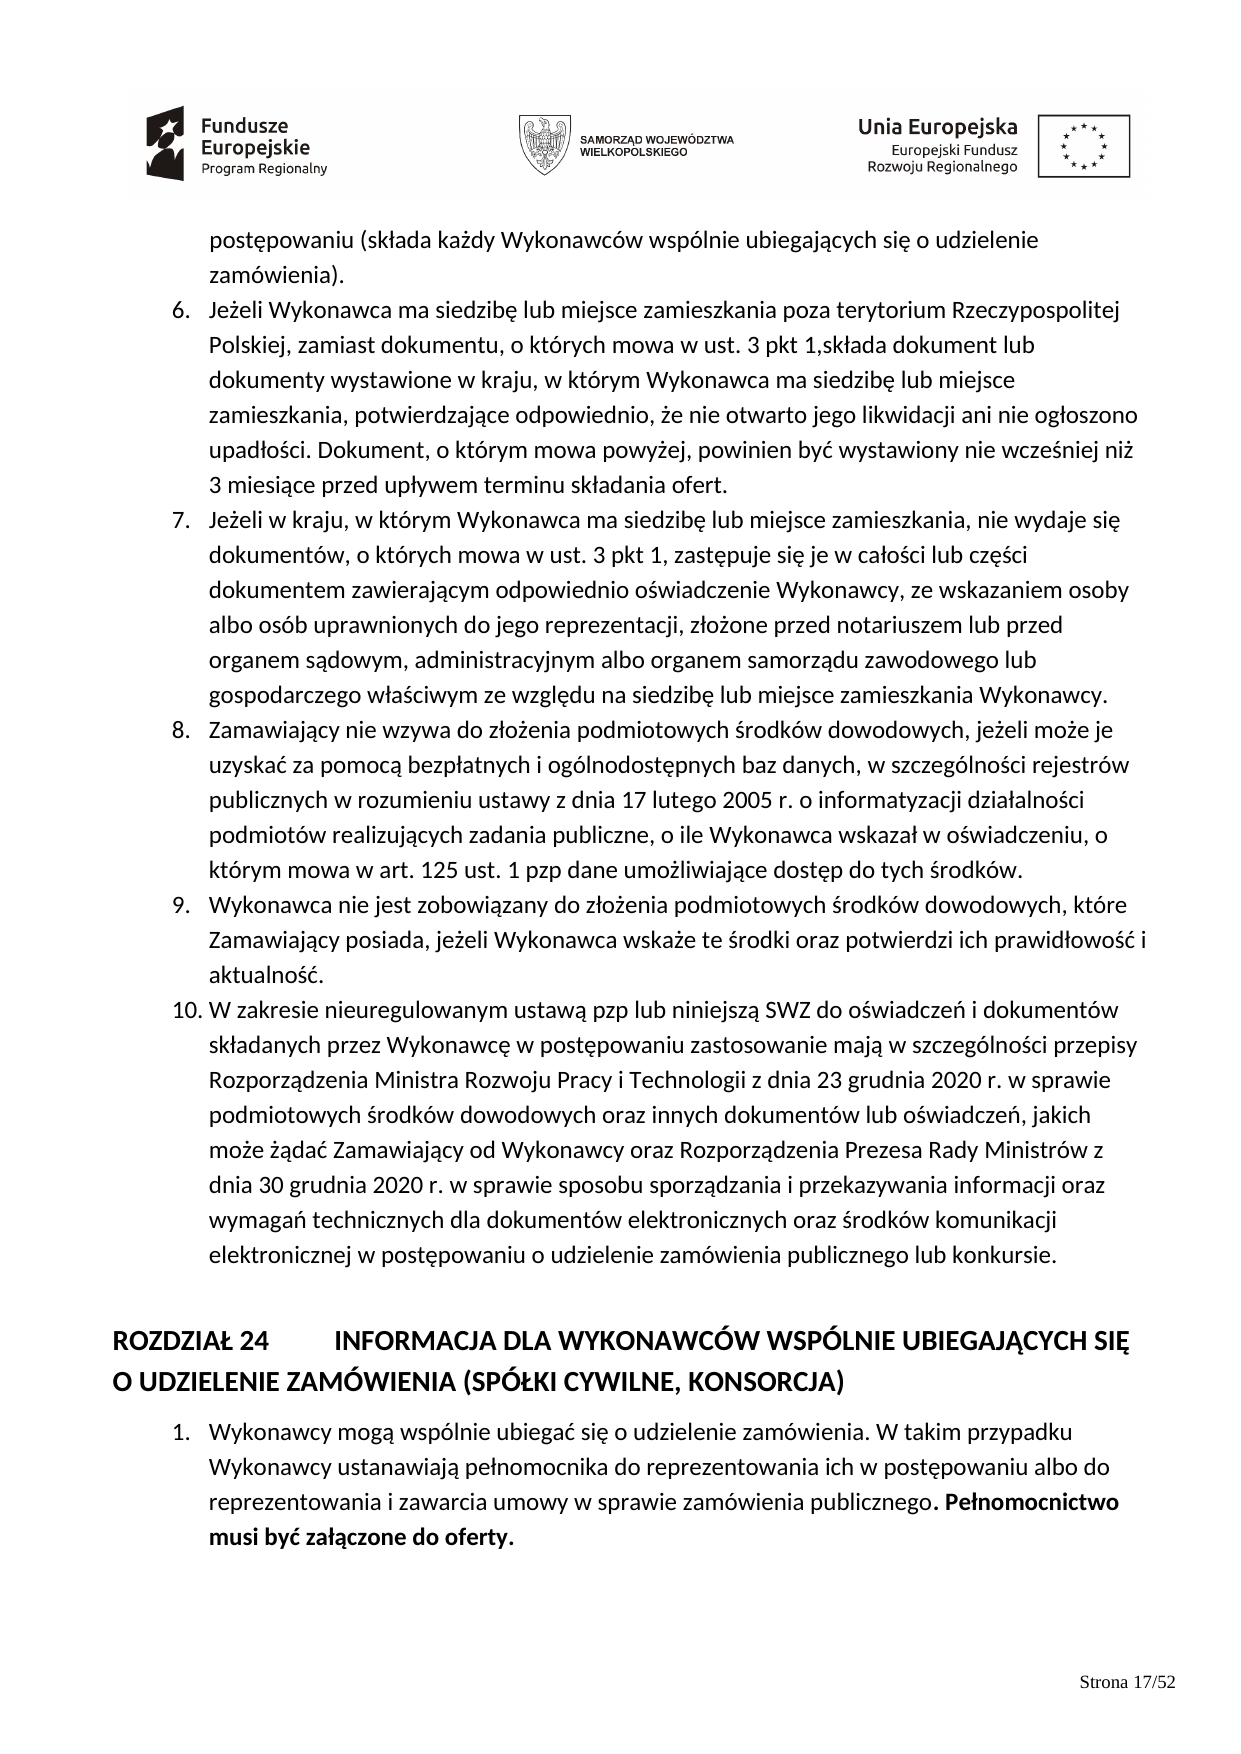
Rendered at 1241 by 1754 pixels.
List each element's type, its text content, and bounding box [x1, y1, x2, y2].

list Jeżeli w kraju, w którym Wykonawca ma siedzibę lub miejsce zamieszkania, nie wydaje się dokumentów, o których mowa w ust. 3 pkt 1, zastępuje się je w całości lub części dokumentem zawierającym odpowiednio oświadczenie Wykonawcy, ze wskazaniem osoby albo osób uprawnionych do jego reprezentacji, złożone przed notariuszem lub przed organem sądowym, administracyjnym albo organem samorządu zawodowego lub gospodarczego właściwym ze względu na siedzibę lub miejsce zamieszkania Wykonawcy. [172, 504, 1152, 710]
list Zamawiający nie wzywa do złożenia podmiotowych środków dowodowych, jeżeli może je uzyskać za pomocą bezpłatnych i ogólnodostępnych baz danych, w szczególności rejestrów publicznych w rozumieniu ustawy z dnia 17 lutego 2005 r. o informatyzacji działalności podmiotów realizujących zadania publiczne, o ile Wykonawca wskazał w oświadczeniu, o którym mowa w art. 125 ust. 1 pzp dane umożliwiające dostęp do tych środków. [172, 714, 1152, 885]
list W zakresie nieuregulowanym ustawą pzp lub niniejszą SWZ do oświadczeń i dokumentów składanych przez Wykonawcę w postępowaniu zastosowanie mają w szczególności przepisy Rozporządzenia Ministra Rozwoju Pracy i Technologii z dnia 23 grudnia 2020 r. w sprawie podmiotowych środków dowodowych oraz innych dokumentów lub oświadczeń, jakich może żądać Zamawiający od Wykonawcy oraz Rozporządzenia Prezesa Rady Ministrów z dnia 30 grudnia 2020 r. w sprawie sposobu sporządzania i przekazywania informacji oraz wymagań technicznych dla dokumentów elektronicznych oraz środków komunikacji elektronicznej w postępowaniu o udzielenie zamówienia publicznego lub konkursie. [172, 994, 1152, 1270]
list Jeżeli Wykonawca ma siedzibę lub miejsce zamieszkania poza terytorium Rzeczypospolitej Polskiej, zamiast dokumentu, o których mowa w ust. 3 pkt 1,składa dokument lub dokumenty wystawione w kraju, w którym Wykonawca ma siedzibę lub miejsce zamieszkania, potwierdzające odpowiednio, że nie otwarto jego likwidacji ani nie ogłoszono upadłości. Dokument, o którym mowa powyżej, powinien być wystawiony nie wcześniej niż 3 miesiące przed upływem terminu składania ofert. [172, 294, 1152, 500]
text ROZDZIAŁ 24 INFORMACJA DLA WYKONAWCÓW WSPÓLNIE UBIEGAJĄCYCH SIĘ O UDZIELENIE ZAMÓWIENIA (SPÓŁKI CYWILNE, KONSORCJA) [112, 1322, 1152, 1398]
list Wykonawcy mogą wspólnie ubiegać się o udzielenie zamówienia. W takim przypadku Wykonawcy ustanawiają pełnomocnika do reprezentowania ich w postępowaniu albo do reprezentowania i zawarcia umowy w sprawie zamówienia publicznego. Pełnomocnictwo musi być załączone do oferty. [172, 1416, 1152, 1552]
picture [127, 87, 1150, 200]
list Wykonawca nie jest zobowiązany do złożenia podmiotowych środków dowodowych, które Zamawiający posiada, jeżeli Wykonawca wskaże te środki oraz potwierdzi ich prawidłowość i aktualność. [172, 889, 1152, 990]
